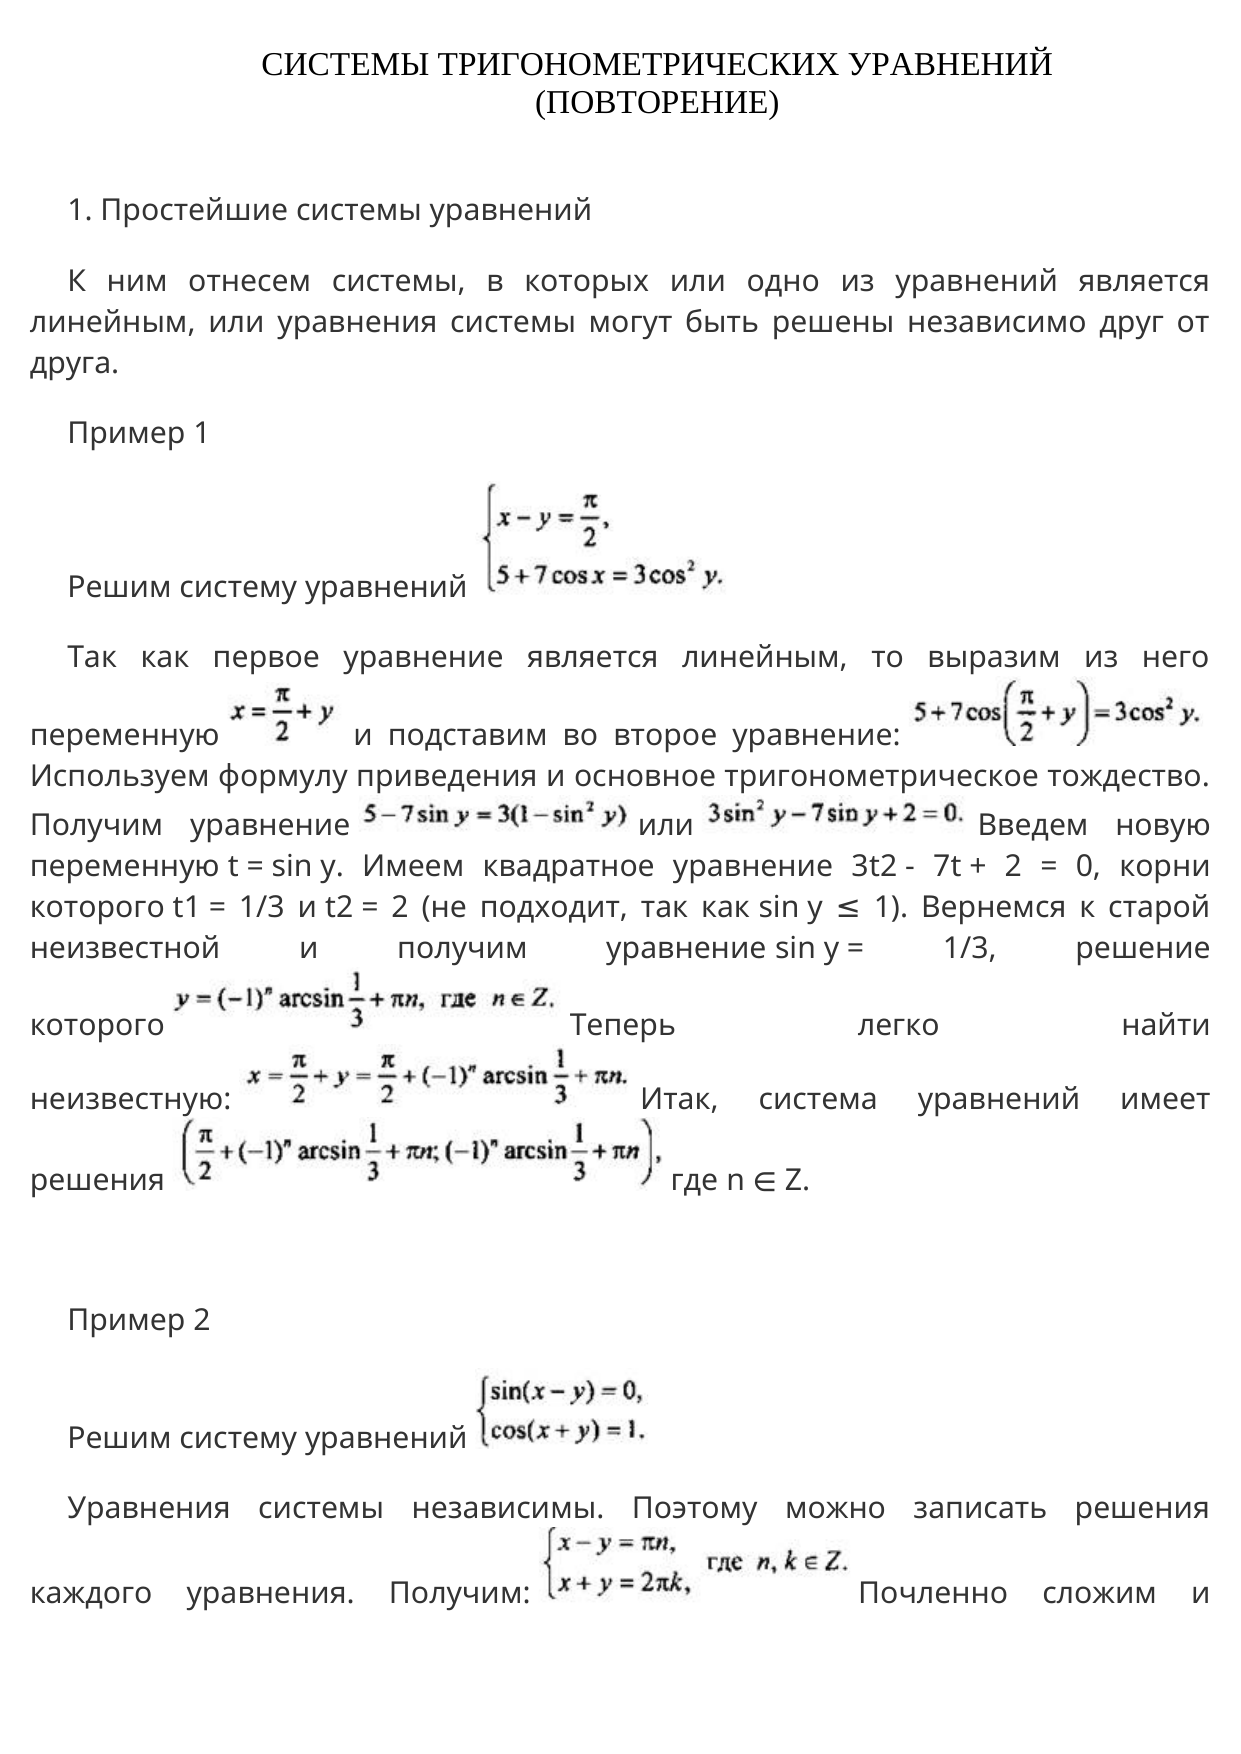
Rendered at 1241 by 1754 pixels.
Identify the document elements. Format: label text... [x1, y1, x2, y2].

picture [475, 1368, 649, 1449]
picture [172, 1117, 663, 1191]
text Пример 1 [29, 411, 1211, 453]
picture [701, 795, 970, 835]
picture [538, 1527, 851, 1604]
picture [172, 967, 562, 1036]
text Так как первое уравнение является линейным, то выразим из него переменную и подставим во второе уравнение: Используем формулу приведения и основное тригонометрическое тождество. Получим уравнение или Введем новую переменную t = sin у. Имеем квадратное уравнение 3t2 - 7t + 2 = 0, корни которого t1 = 1/3 и t2 = 2 (не подходит, так как sin у ≤ 1). Вернемся к старой неизвестной и получим уравнение sin y = 1/3, решение которого Теперь легко найти неизвестную: Итак, система уравнений имеет решения где n ∈ Z. [29, 636, 1211, 1199]
picture [908, 676, 1204, 746]
text СИСТЕМЫ ТРИГОНОМЕТРИЧЕСКИХ УРАВНЕНИЙ [29, 44, 1211, 83]
text Пример 2 [29, 1298, 1211, 1339]
text Решим систему уравнений [29, 482, 1211, 606]
picture [475, 481, 727, 598]
text (ПОВТОРЕНИЕ) [29, 83, 1211, 121]
picture [227, 682, 346, 746]
text Решим систему уравнений [29, 1369, 1211, 1457]
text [29, 1487, 1211, 1612]
text К ним отнесем системы, в которых или одно из уравнений является линейным, или уравнения системы могут быть решены независимо друг от друга. [29, 259, 1211, 382]
picture [358, 795, 630, 835]
text 1. Простейшие системы уравнений [29, 188, 1211, 230]
picture [239, 1044, 633, 1109]
